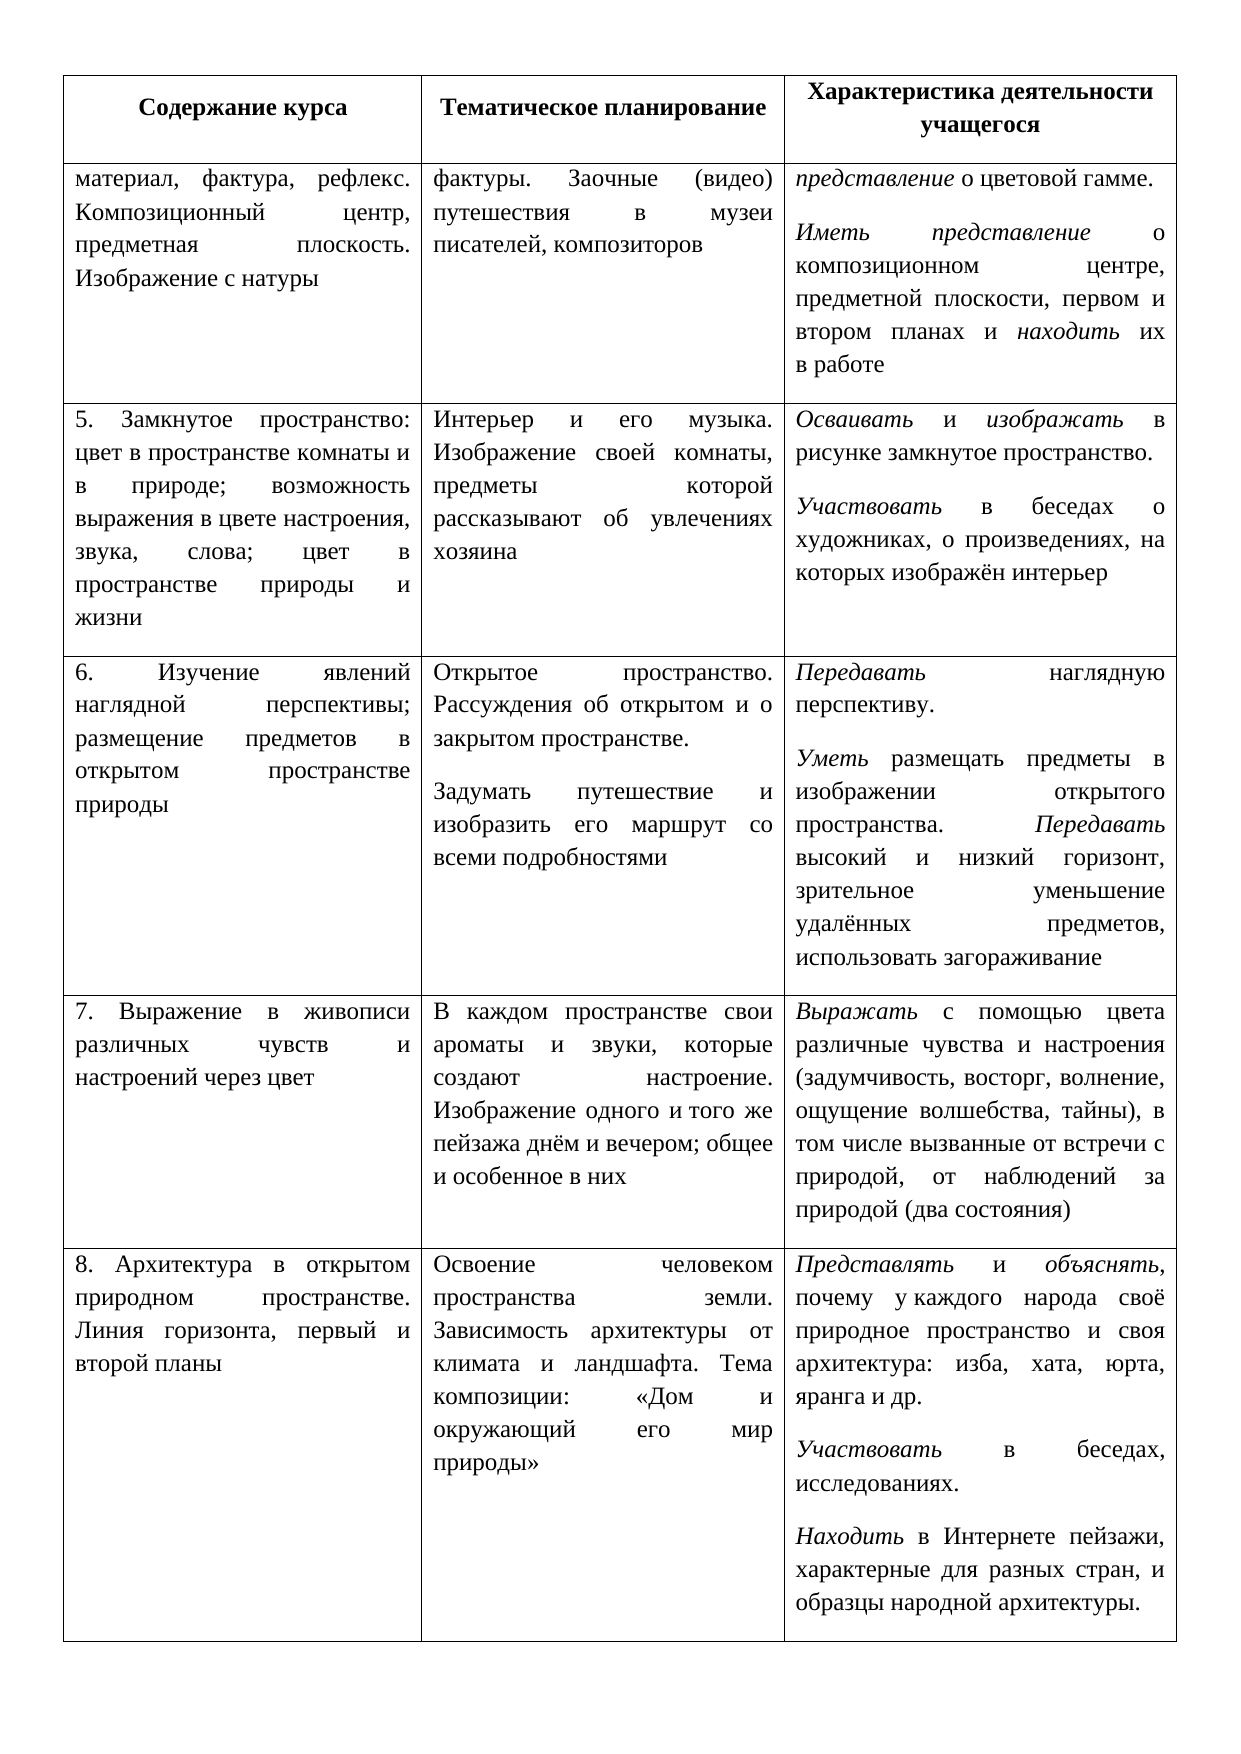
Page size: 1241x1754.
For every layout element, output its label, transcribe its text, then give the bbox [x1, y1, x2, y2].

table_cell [785, 1249, 1176, 1641]
table_header Содержание курса [64, 76, 421, 162]
table_header Тематическое планирование [422, 76, 784, 162]
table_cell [64, 164, 421, 403]
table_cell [422, 1249, 784, 1641]
table_cell Интерьер и его музыка. Изображение своей комнаты, предметы которой рассказывают об увлечениях хозяина [422, 404, 784, 656]
table_cell Выражать с помощью цвета различные чувства и настроения (задумчивость, восторг, волнение, ощущение волшебства, тайны), в том числе вызванные от встречи с природой, от наблюдений за природой (два состояния) [785, 996, 1176, 1248]
table_cell Передавать наглядную перспективу. Уметь размещать предметы в изображении открытого пространства. Передавать высокий и низкий горизонт, зрительное уменьшение удалённых предметов, использовать загораживание [785, 657, 1176, 995]
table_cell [422, 164, 784, 403]
table_header Характеристика деятельности учащегося [785, 76, 1176, 162]
table_cell В каждом пространстве свои ароматы и звуки, которые создают настроение. Изображение одного и того же пейзажа днём и вечером; общее и особенное в них [422, 996, 784, 1248]
table_cell Открытое пространство. Рассуждения об открытом и о закрытом пространстве. Задумать путешествие и изобразить его маршрут со всеми подробностями [422, 657, 784, 995]
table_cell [785, 164, 1176, 403]
table_cell 6. Изучение явлений наглядной перспективы; размещение предметов в открытом пространстве природы [64, 657, 421, 995]
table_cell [64, 1249, 421, 1641]
table_cell Осваивать и изображать в рисунке замкнутое пространство. Участвовать в беседах о художниках, о произведениях, на которых изображён интерьер [785, 404, 1176, 656]
table_cell 5. Замкнутое пространство: цвет в пространстве комнаты и в природе; возможность выражения в цвете настроения, звука, слова; цвет в пространстве природы и жизни [64, 404, 421, 656]
table_cell 7. Выражение в живописи различных чувств и настроений через цвет [64, 996, 421, 1248]
